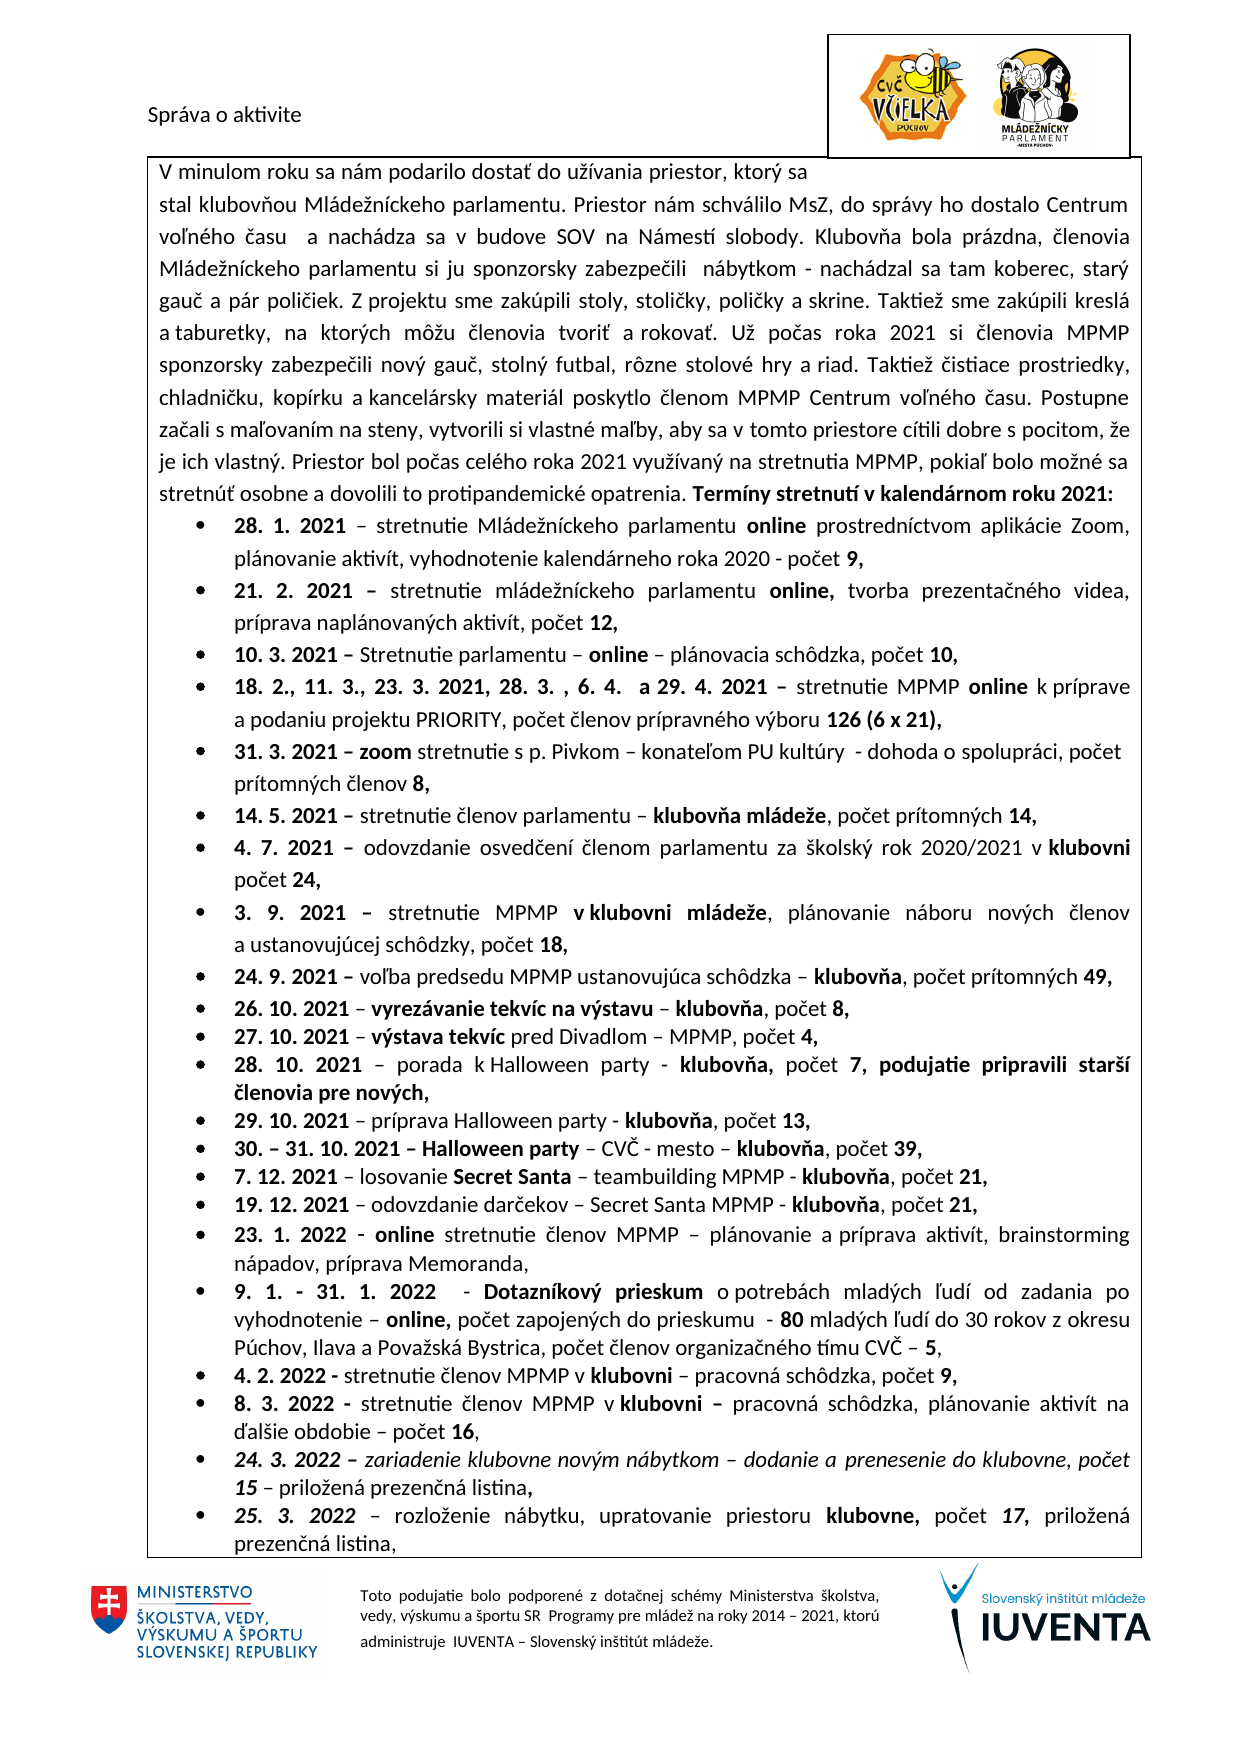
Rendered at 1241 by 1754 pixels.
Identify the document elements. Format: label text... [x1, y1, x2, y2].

picture [923, 1560, 1153, 1684]
picture [81, 1570, 328, 1676]
picture [843, 42, 1089, 151]
